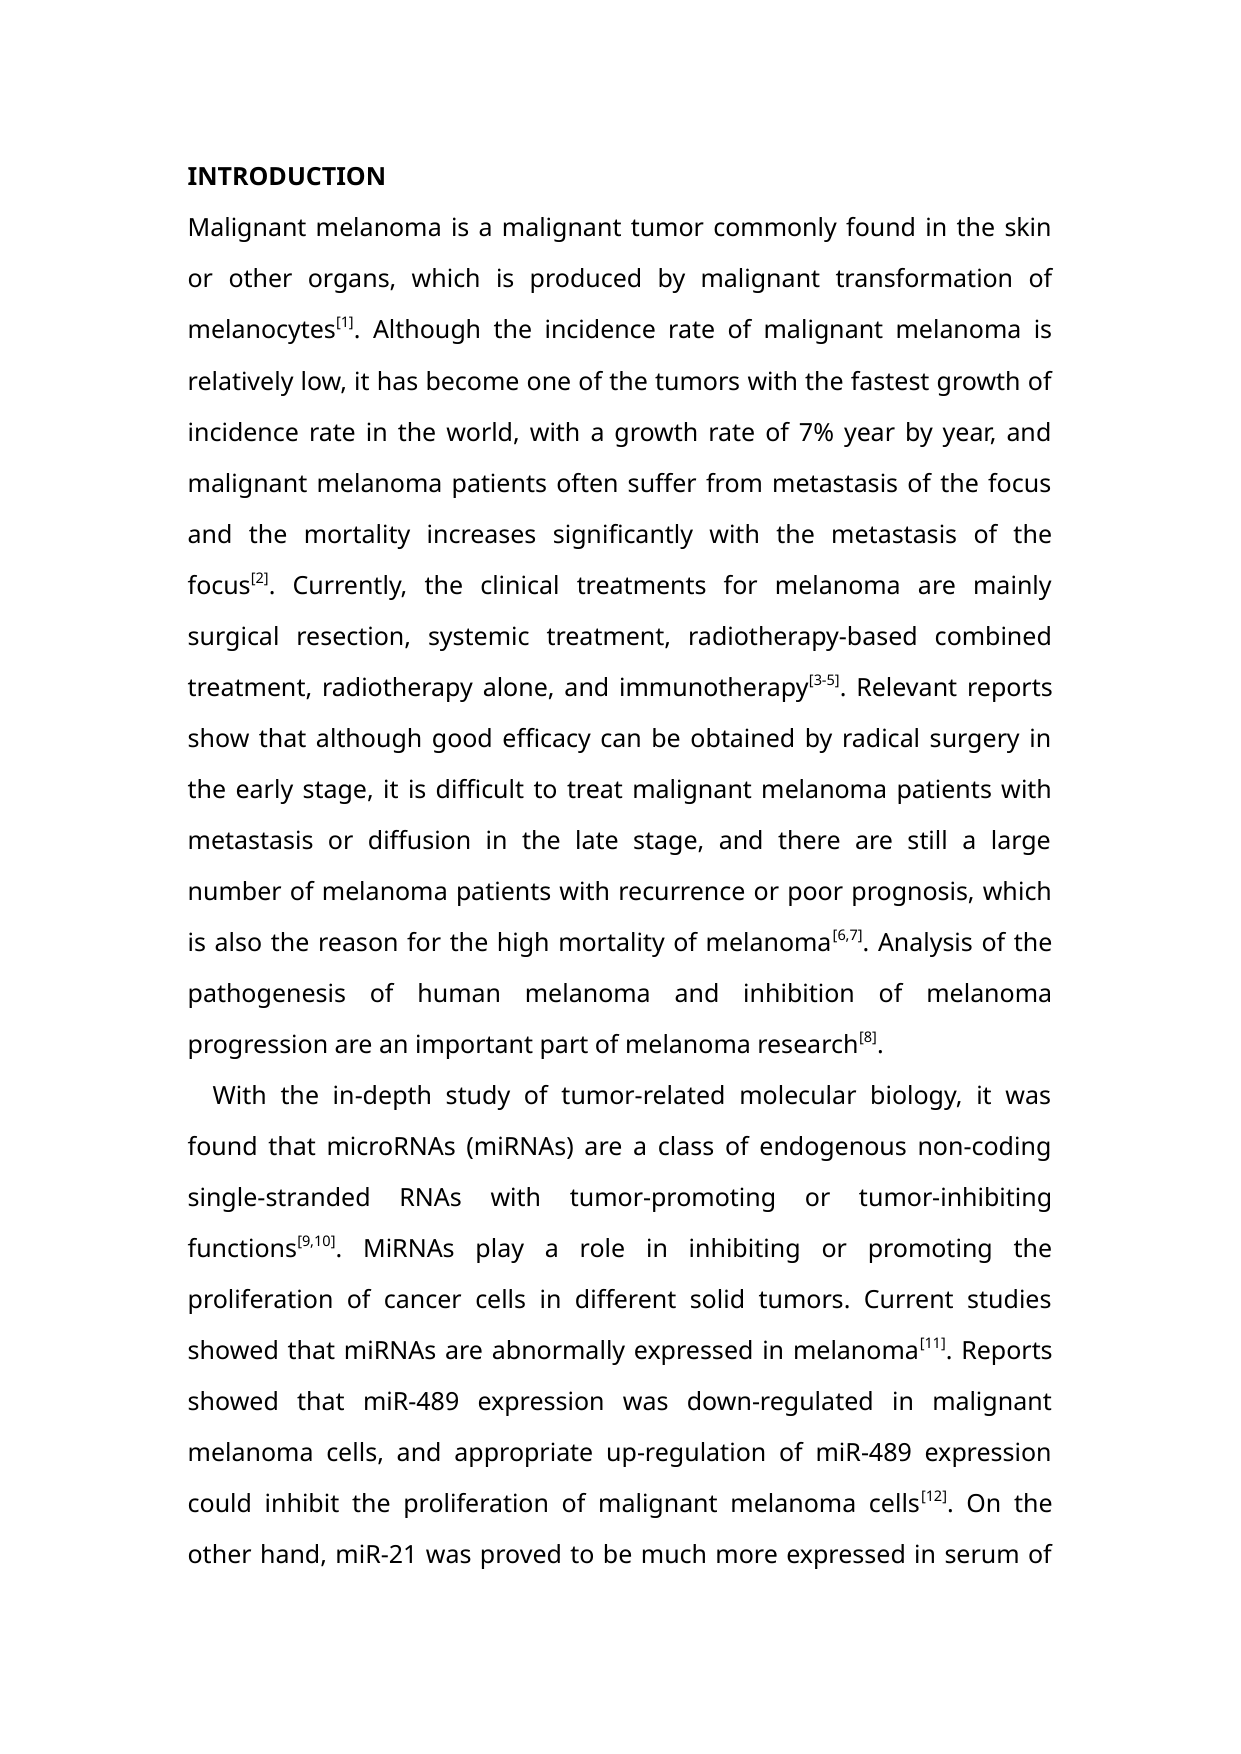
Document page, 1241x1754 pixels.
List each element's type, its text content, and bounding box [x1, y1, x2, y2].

text Malignant melanoma is a malignant tumor commonly found in the skin or other organs, which is produced by malignant transformation of melanocytes[1]. Although the incidence rate of malignant melanoma is relatively low, it has become one of the tumors with the fastest growth of incidence rate in the world, with a growth rate of 7% year by year, and malignant melanoma patients often suffer from metastasis of the focus and the mortality increases significantly with the metastasis of the focus[2]. Currently, the clinical treatments for melanoma are mainly surgical resection, systemic treatment, radiotherapy-based combined treatment, radiotherapy alone, and immunotherapy[3-5]. Relevant reports show that although good efficacy can be obtained by radical surgery in the early stage, it is difficult to treat malignant melanoma patients with metastasis or diffusion in the late stage, and there are still a large number of melanoma patients with recurrence or poor prognosis, which is also the reason for the high mortality of melanoma[6,7]. Analysis of the pathogenesis of human melanoma and inhibition of melanoma progression are an important part of melanoma research[8]. [187, 210, 1053, 1061]
text INTRODUCTION [187, 159, 1053, 193]
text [187, 1078, 1053, 1571]
